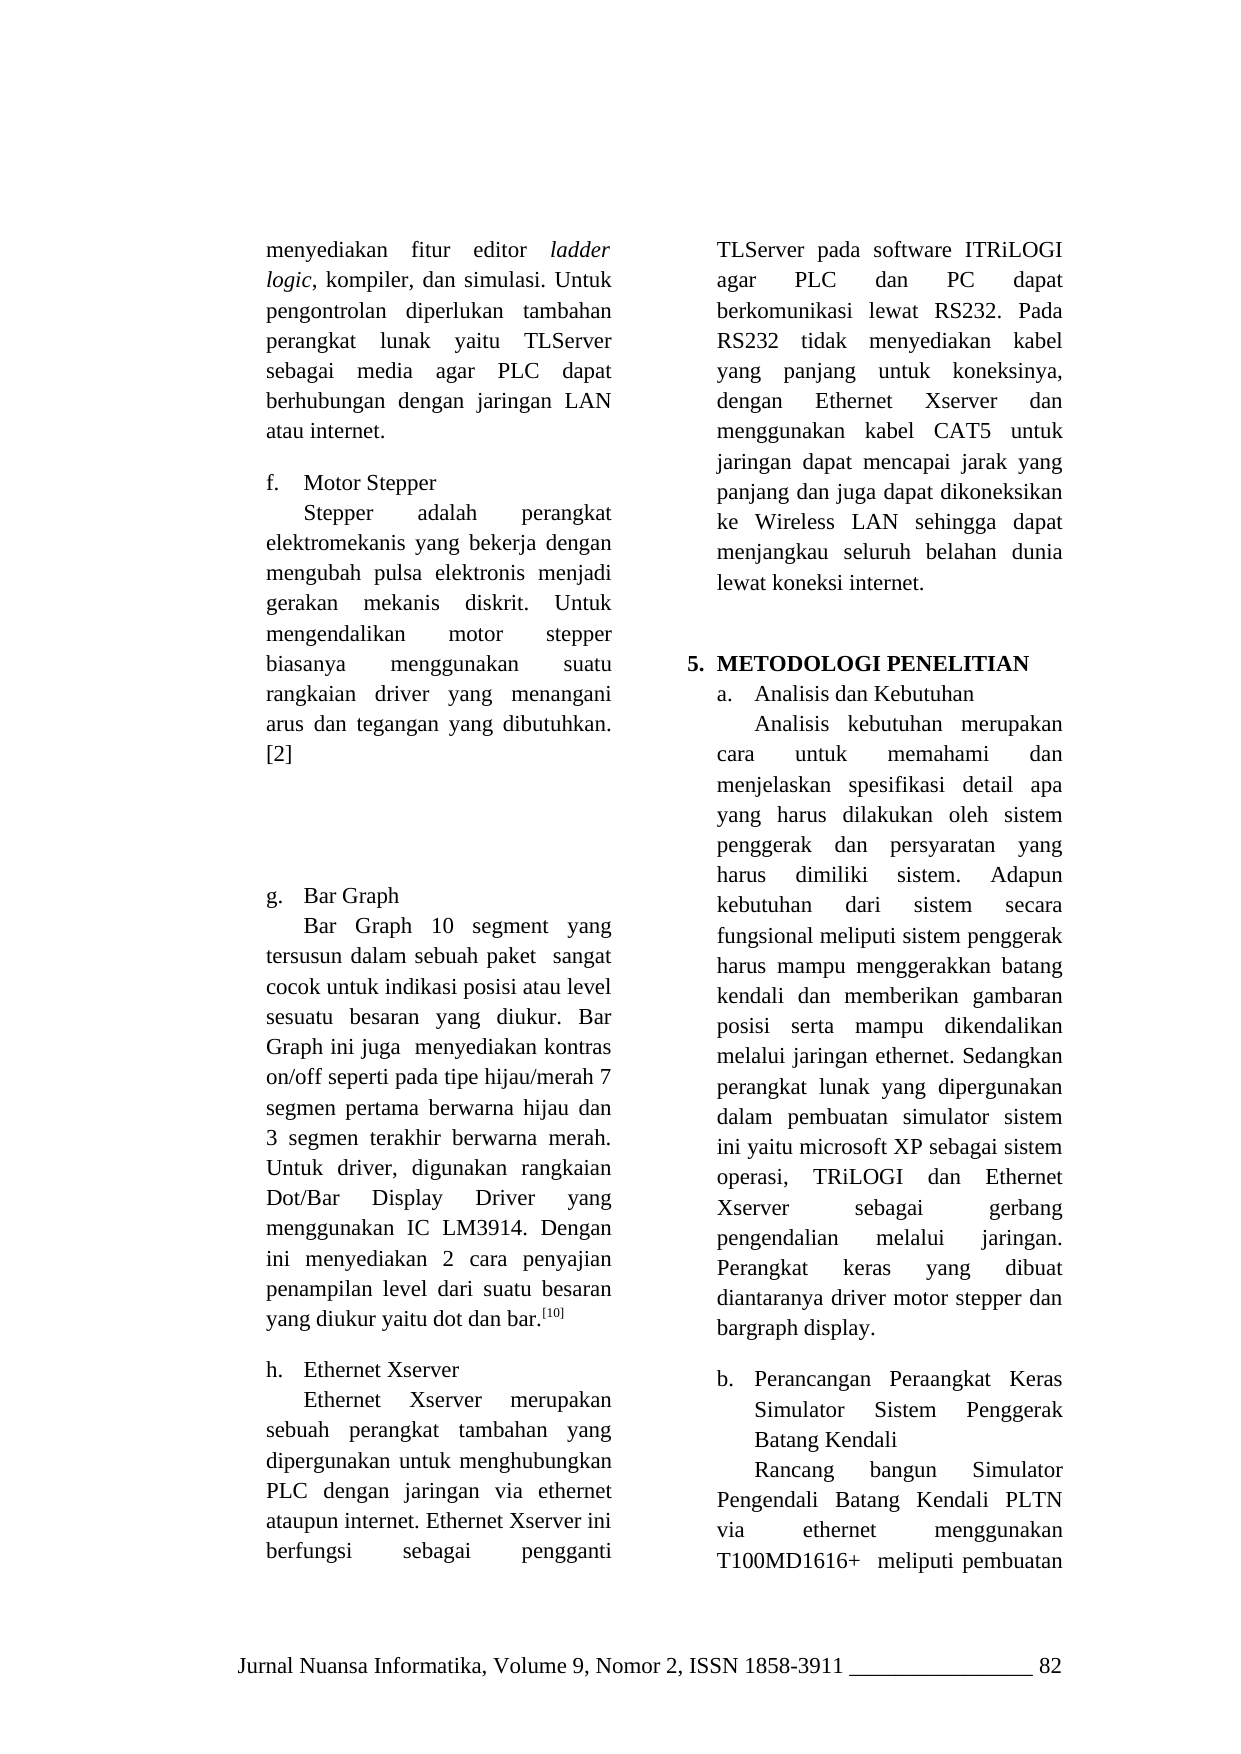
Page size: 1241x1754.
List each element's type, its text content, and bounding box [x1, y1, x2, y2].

text Analisis kebutuhan merupakan cara untuk memahami dan menjelaskan spesifikasi detail apa yang harus dilakukan oleh sistem penggerak dan persyaratan yang harus dimiliki sistem. Adapun kebutuhan dari sistem secara fungsional meliputi sistem penggerak harus mampu menggerakkan batang kendali dan memberikan gambaran posisi serta mampu dikendalikan melalui jaringan ethernet. Sedangkan perangkat lunak yang dipergunakan dalam pembuatan simulator sistem ini yaitu microsoft XP sebagai sistem operasi, TRiLOGI dan Ethernet Xserver sebagai gerbang pengendalian melalui jaringan. Perangkat keras yang dibuat diantaranya driver motor stepper dan bargraph display. [717, 710, 1063, 1341]
list Analisis dan Kebutuhan [717, 680, 1063, 706]
list Ethernet Xserver [266, 1356, 612, 1382]
list Perancangan Peraangkat Keras Simulator Sistem Penggerak Batang Kendali [717, 1365, 1063, 1452]
text Ethernet Xserver merupakan sebuah perangkat tambahan yang dipergunakan untuk menghubungkan PLC dengan jaringan via ethernet ataupun internet. Ethernet Xserver ini berfungsi sebagai pengganti TLServer pada software ITRiLOGI agar PLC dan PC dapat berkomunikasi lewat RS232. Pada RS232 tidak menyediakan kabel yang panjang untuk koneksinya, dengan Ethernet Xserver dan menggunakan kabel CAT5 untuk jaringan dapat mencapai jarak yang panjang dan juga dapat dikoneksikan ke Wireless LAN sehingga dapat menjangkau seluruh belahan dunia lewat koneksi internet. [717, 236, 1063, 595]
text Stepper adalah perangkat elektromekanis yang bekerja dengan mengubah pulsa elektronis menjadi gerakan mekanis diskrit. Untuk mengendalikan motor stepper biasanya menggunakan suatu rangkaian driver yang menangani arus dan tegangan yang dibutuhkan.[2] [266, 499, 612, 767]
text Bar Graph 10 segment yang tersusun dalam sebuah paket sangat cocok untuk indikasi posisi atau level sesuatu besaran yang diukur. Bar Graph ini juga menyediakan kontras on/off seperti pada tipe hijau/merah 7 segmen pertama berwarna hijau dan 3 segmen terakhir berwarna merah. Untuk driver, digunakan rangkaian Dot/Bar Display Driver yang menggunakan IC LM3914. Dengan ini menyediakan 2 cara penyajian penampilan level dari suatu besaran yang diukur yaitu dot dan bar.[10] [266, 912, 612, 1331]
text Ethernet Xserver merupakan sebuah perangkat tambahan yang dipergunakan untuk menghubungkan PLC dengan jaringan via ethernet ataupun internet. Ethernet Xserver ini berfungsi sebagai pengganti TLServer pada software ITRiLOGI agar PLC dan PC dapat berkomunikasi lewat RS232. Pada RS232 tidak menyediakan kabel yang panjang untuk koneksinya, dengan Ethernet Xserver dan menggunakan kabel CAT5 untuk jaringan dapat mencapai jarak yang panjang dan juga dapat dikoneksikan ke Wireless LAN sehingga dapat menjangkau seluruh belahan dunia lewat koneksi internet. [266, 1386, 612, 1564]
list Bar Graph [266, 882, 612, 908]
list METODOLOGI PENELITIAN [687, 650, 1063, 676]
list Motor Stepper [266, 468, 612, 495]
